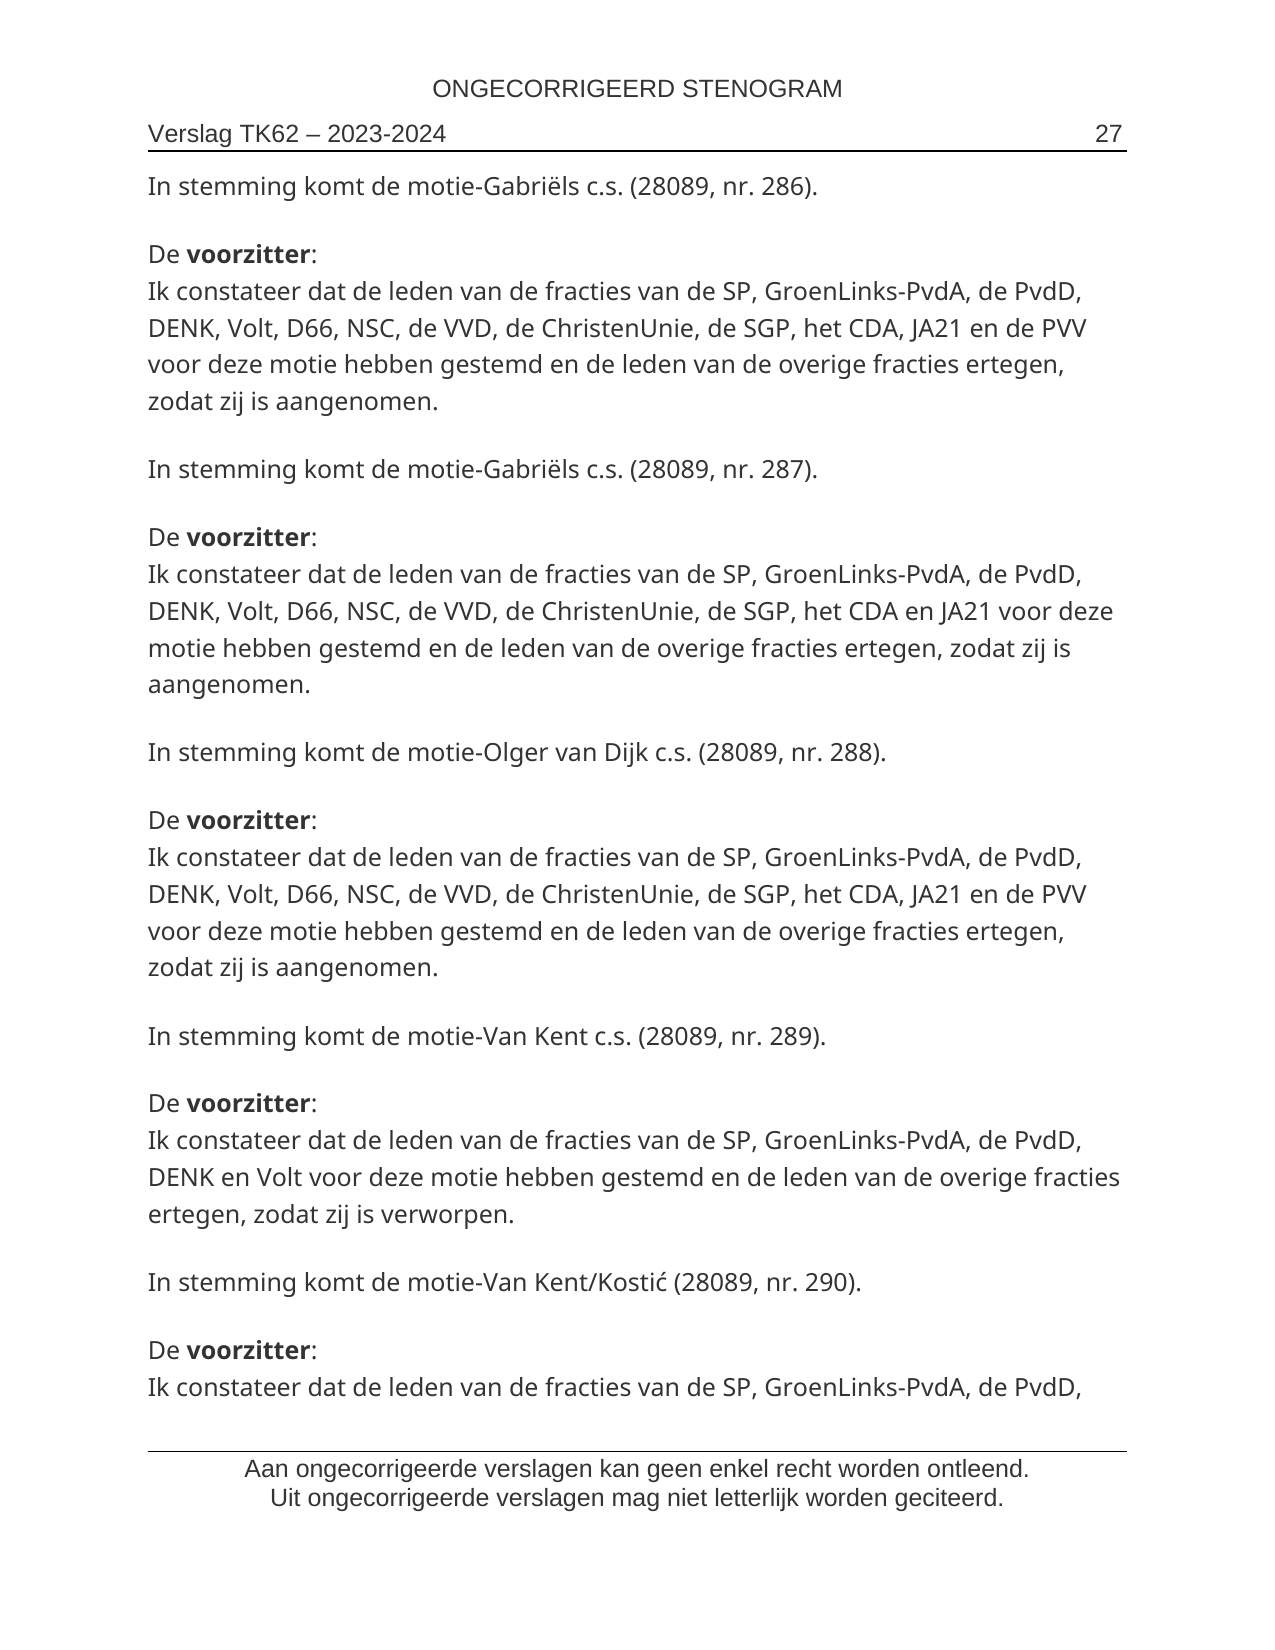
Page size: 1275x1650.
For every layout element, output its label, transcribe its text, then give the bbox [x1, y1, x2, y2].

text De voorzitter: Ik constateer dat de leden van de fracties van de SP, GroenLinks-PvdA, de PvdD, DENK, Volt, D66, NSC, de VVD, de ChristenUnie, de SGP, het CDA en JA21 voor deze motie hebben gestemd en de leden van de overige fracties ertegen, zodat zij is aangenomen. [148, 520, 1127, 701]
text In stemming komt de motie-Gabriëls c.s. (28089, nr. 286). [148, 169, 1127, 203]
text In stemming komt de motie-Olger van Dijk c.s. (28089, nr. 288). [148, 735, 1127, 769]
text In stemming komt de motie-Van Kent/Kostić (28089, nr. 290). [148, 1264, 1127, 1298]
text De voorzitter: Ik constateer dat de leden van de fracties van de SP, GroenLinks-PvdA, de PvdD, DENK, Volt, D66, NSC, de VVD, de ChristenUnie, de SGP, het CDA, JA21 en de PVV voor deze motie hebben gestemd en de leden van de overige fracties ertegen, zodat zij is aangenomen. [148, 237, 1127, 418]
text De voorzitter: Ik constateer dat de leden van de fracties van de SP, GroenLinks-PvdA, de PvdD, DENK, Volt, D66, NSC, de VVD, de ChristenUnie, de SGP, het CDA, JA21 en de PVV voor deze motie hebben gestemd en de leden van de overige fracties ertegen, zodat zij is aangenomen. [148, 803, 1127, 984]
text In stemming komt de motie-Gabriëls c.s. (28089, nr. 287). [148, 452, 1127, 486]
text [148, 1332, 1127, 1403]
text In stemming komt de motie-Van Kent c.s. (28089, nr. 289). [148, 1018, 1127, 1052]
text De voorzitter: Ik constateer dat de leden van de fracties van de SP, GroenLinks-PvdA, de PvdD, DENK en Volt voor deze motie hebben gestemd en de leden van de overige fracties ertegen, zodat zij is verworpen. [148, 1086, 1127, 1231]
